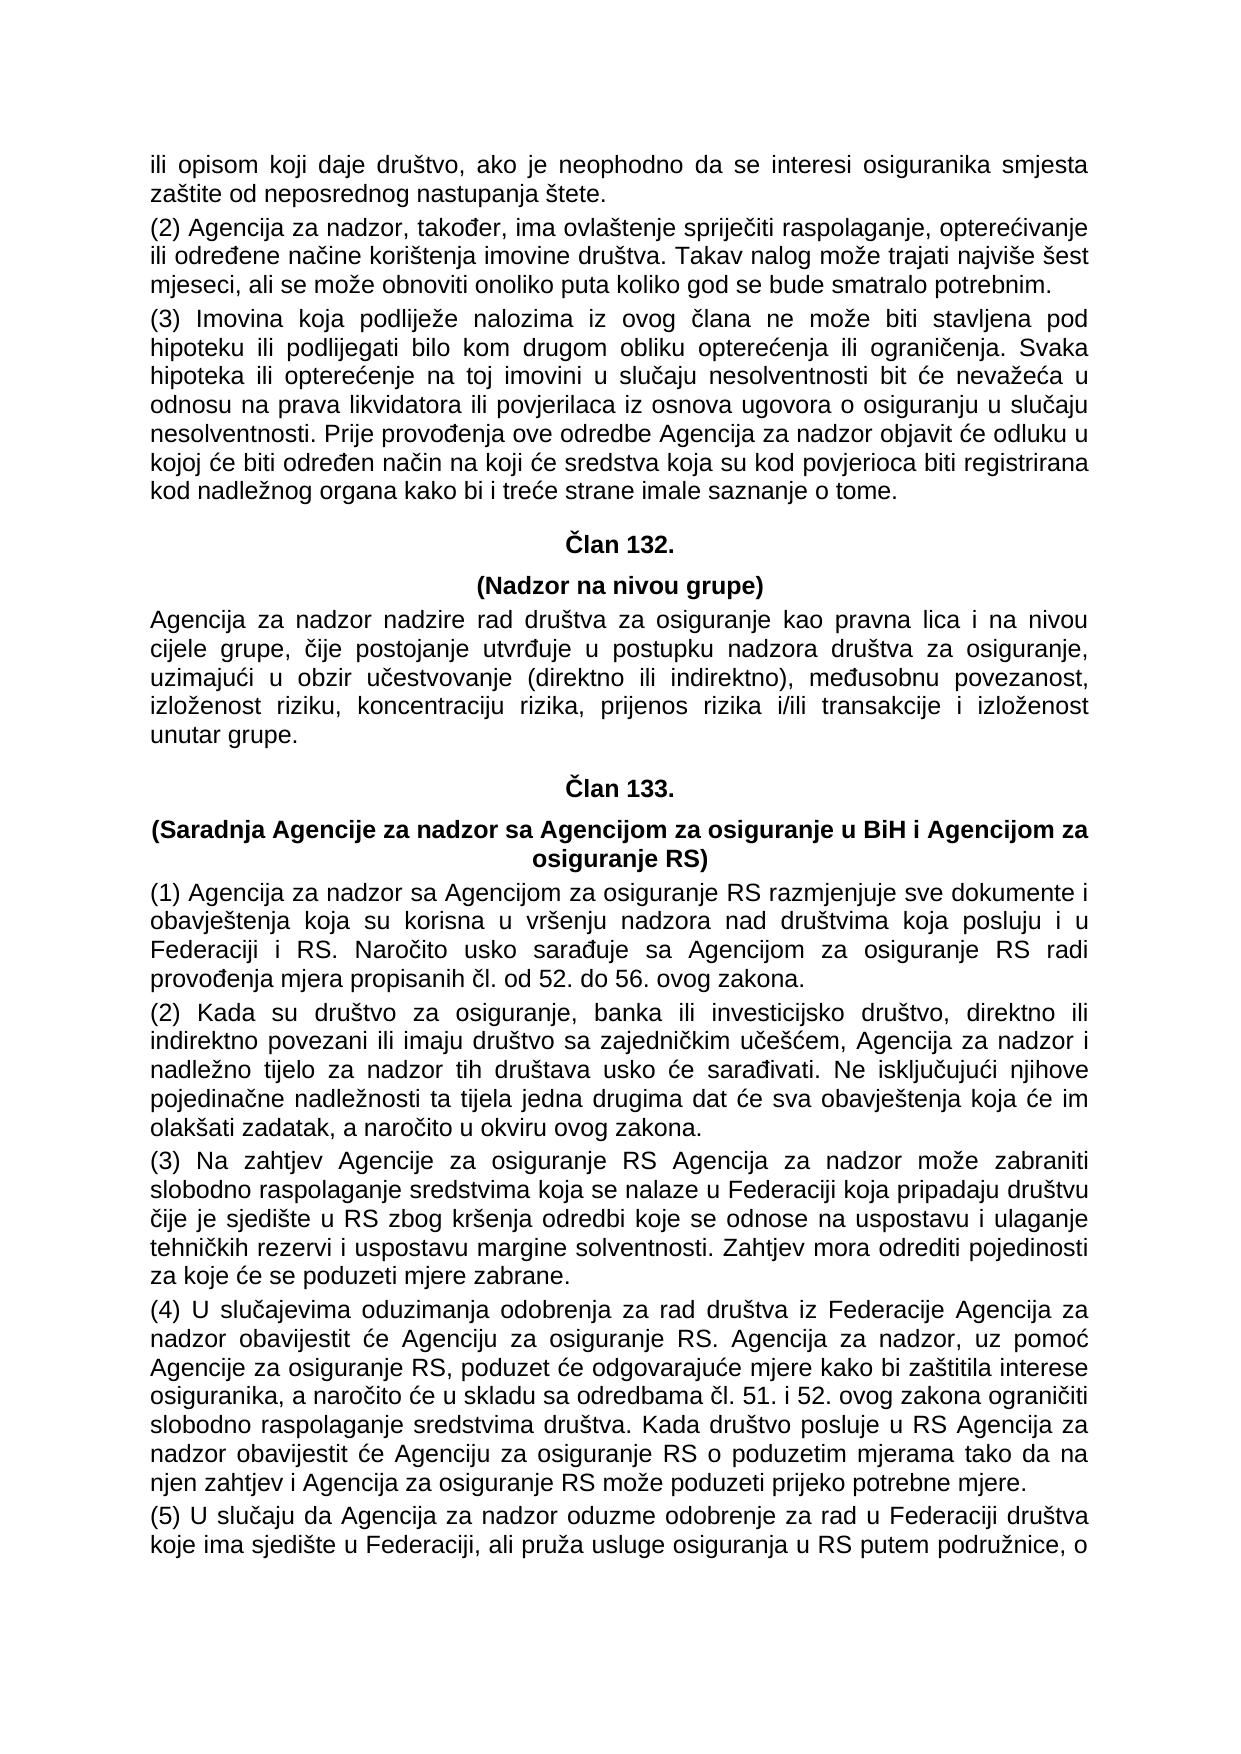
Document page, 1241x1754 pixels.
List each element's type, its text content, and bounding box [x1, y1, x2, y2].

text (4) U slučajevima oduzimanja odobrenja za rad društva iz Federacije Agencija za nadzor obavijestit će Agenciju za osiguranje RS. Agencija za nadzor, uz pomoć Agencije za osiguranje RS, poduzet će odgovarajuće mjere kako bi zaštitila interese osiguranika, a naročito će u skladu sa odredbama čl. 51. i 52. ovog zakona ograničiti slobodno raspolaganje sredstvima društva. Kada društvo posluje u RS Agencija za nadzor obavijestit će Agenciju za osiguranje RS o poduzetim mjerama tako da na njen zahtjev i Agencija za osiguranje RS može poduzeti prijeko potrebne mjere. [150, 1295, 1090, 1496]
text (Nadzor na nivou grupe) [150, 571, 1090, 600]
text (2) Agencija za nadzor, također, ima ovlaštenje spriječiti raspolaganje, opterećivanje ili određene načine korištenja imovine društva. Takav nalog može trajati najviše šest mjeseci, ali se može obnoviti onoliko puta koliko god se bude smatralo potrebnim. [150, 212, 1090, 299]
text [150, 150, 1090, 207]
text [150, 1501, 1090, 1559]
text (2) Kada su društvo za osiguranje, banka ili investicijsko društvo, direktno ili indirektno povezani ili imaju društvo sa zajedničkim učešćem, Agencija za nadzor i nadležno tijelo za nadzor tih društava usko će sarađivati. Ne isključujući njihove pojedinačne nadležnosti ta tijela jedna drugima dat će sva obavještenja koja će im olakšati zadatak, a naročito u okviru ovog zakona. [150, 997, 1090, 1141]
text (3) Imovina koja podliježe nalozima iz ovog člana ne može biti stavljena pod hipoteku ili podlijegati bilo kom drugom obliku opterećenja ili ograničenja. Svaka hipoteka ili opterećenje na toj imovini u slučaju nesolventnosti bit će nevažeća u odnosu na prava likvidatora ili povjerilaca iz osnova ugovora o osiguranju u slučaju nesolventnosti. Prije provođenja ove odredbe Agencija za nadzor objavit će odluku u kojoj će biti određen način na koji će sredstva koja su kod povjerioca biti registrirana kod nadležnog organa kako bi i treće strane imale saznanje o tome. [150, 304, 1090, 505]
text (3) Na zahtjev Agencije za osiguranje RS Agencija za nadzor može zabraniti slobodno raspolaganje sredstvima koja se nalaze u Federaciji koja pripadaju društvu čije je sjedište u RS zbog kršenja odredbi koje se odnose na uspostavu i ulaganje tehničkih rezervi i uspostavu margine solventnosti. Zahtjev mora odrediti pojedinosti za koje će se poduzeti mjere zabrane. [150, 1146, 1090, 1290]
text (1) Agencija za nadzor sa Agencijom za osiguranje RS razmjenjuje sve dokumente i obavještenja koja su korisna u vršenju nadzora nad društvima koja posluju i u Federaciji i RS. Naročito usko sarađuje sa Agencijom za osiguranje RS radi provođenja mjera propisanih čl. od 52. do 56. ovog zakona. [150, 877, 1090, 992]
text Član 133. [150, 774, 1090, 802]
text Član 132. [150, 530, 1090, 559]
text (Saradnja Agencije za nadzor sa Agencijom za osiguranje u BiH i Agencijom za osiguranje RS) [150, 815, 1090, 872]
text Agencija za nadzor nadzire rad društva za osiguranje kao pravna lica i na nivou cijele grupe, čije postojanje utvrđuje u postupku nadzora društva za osiguranje, uzimajući u obzir učestvovanje (direktno ili indirektno), međusobnu povezanost, izloženost riziku, koncentraciju rizika, prijenos rizika i/ili transakcije i izloženost unutar grupe. [150, 605, 1090, 749]
